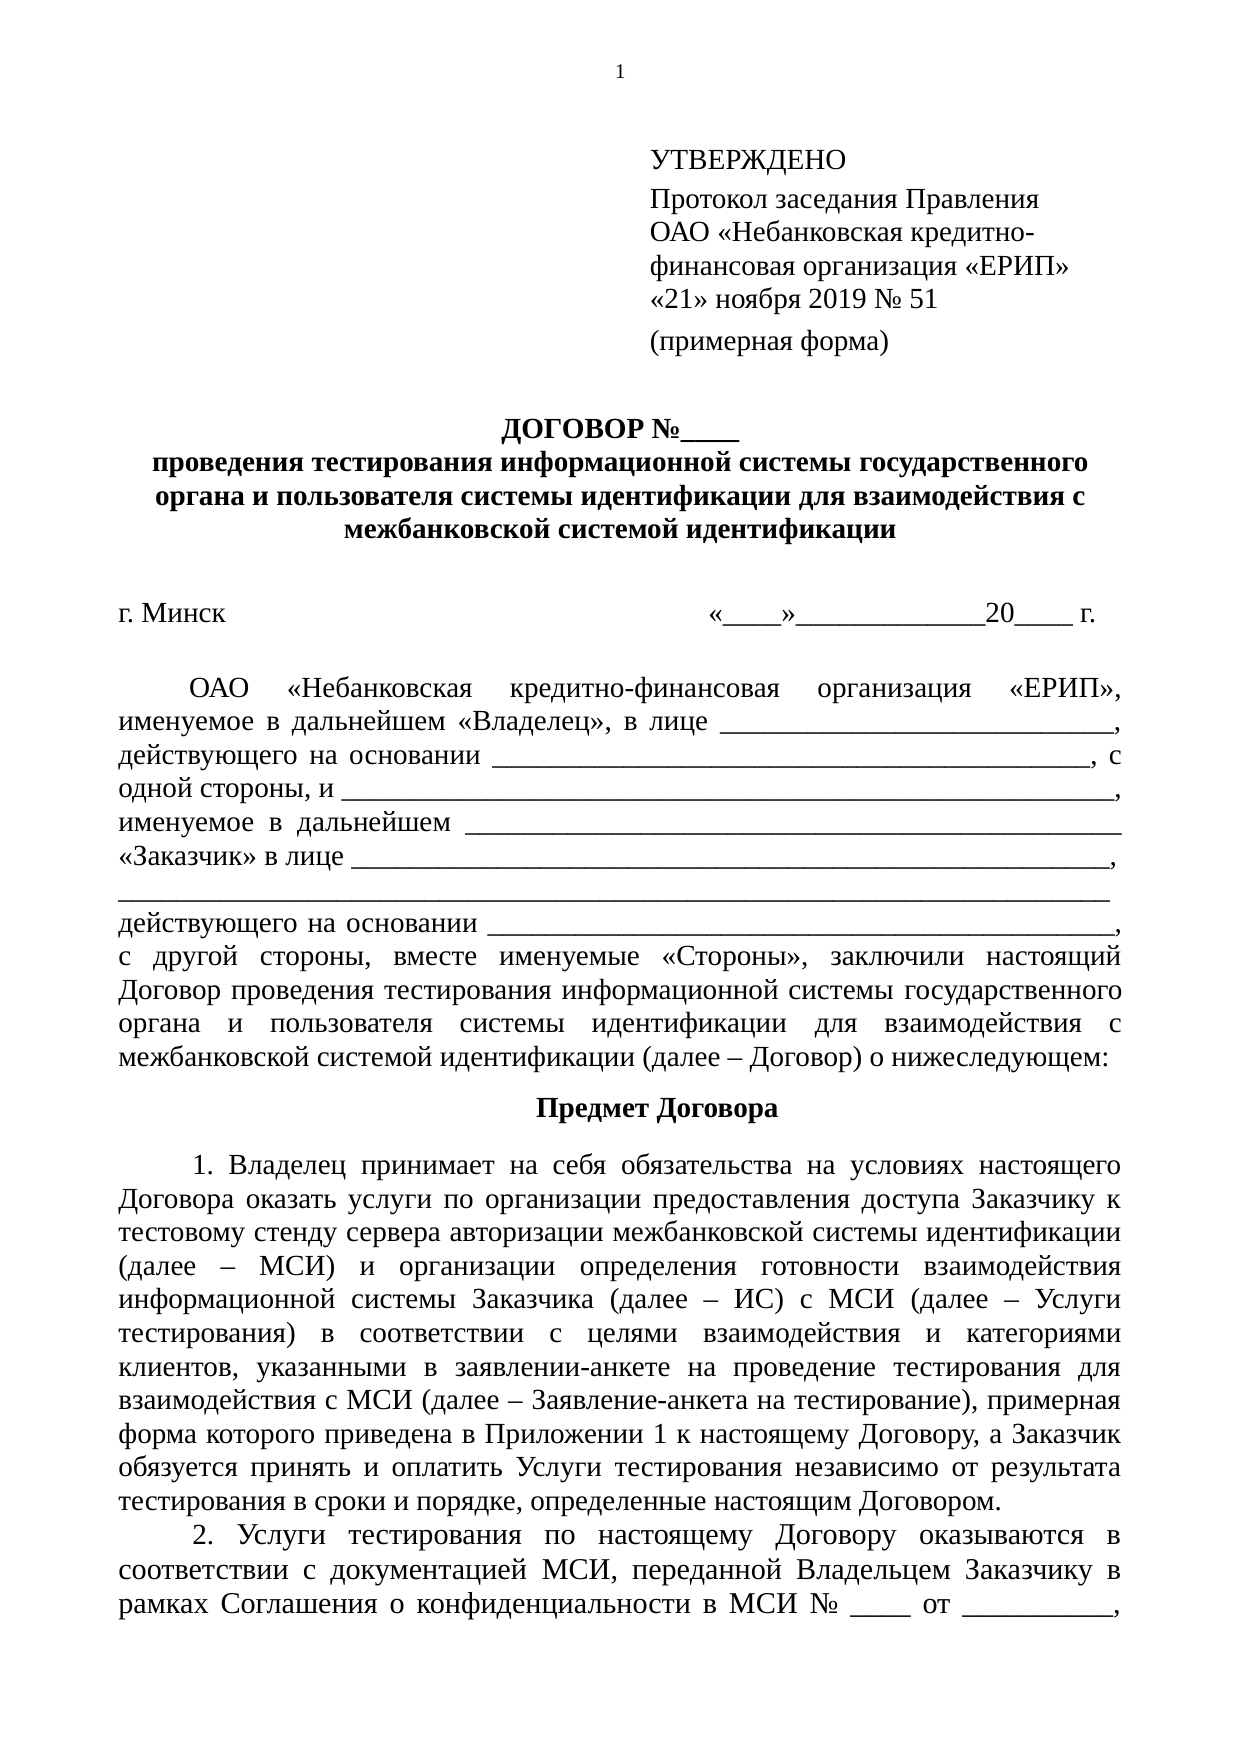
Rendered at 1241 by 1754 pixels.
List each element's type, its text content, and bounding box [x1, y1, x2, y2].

text 1. Владелец принимает на себя обязательства на условиях настоящего Договора оказать услуги по организации предоставления доступа Заказчику к тестовому стенду сервера авторизации межбанковской системы идентификации (далее – МСИ) и организации определения готовности взаимодействия информационной системы Заказчика (далее – ИС) с МСИ (далее – Услуги тестирования) в соответствии с целями взаимодействия и категориями клиентов, указанными в заявлении-анкете на проведение тестирования для взаимодействия с МСИ (далее – Заявление-анкета на тестирование), примерная форма которого приведена в Приложении 1 к настоящему Договору, а Заказчик обязуется принять и оплатить Услуги тестирования независимо от результата тестирования в сроки и порядке, определенные настоящим Договором. [118, 1147, 1122, 1516]
text ОАО «Небанковская кредитно-финансовая организация «ЕРИП» [649, 214, 1122, 281]
text именуемое в дальнейшем _____________________________________________ «Заказчик» в лице ____________________________________________________, [118, 804, 1122, 871]
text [118, 1516, 1122, 1620]
text Протокол заседания Правления [649, 181, 1122, 214]
text ДОГОВОР №____ [118, 411, 1122, 444]
text г. Минск «____»_____________20____ г. [118, 599, 1137, 628]
text УТВЕРЖДЕНО [649, 142, 1122, 176]
text ОАО «Небанковская кредитно-финансовая организация «ЕРИП», именуемое в дальнейшем «Владелец», в лице ___________________________, действующего на основании _________________________________________, с одной стороны, и _____________________________________________________, [118, 670, 1122, 804]
text (примерная форма) [649, 327, 1122, 357]
text ____________________________________________________________________ [118, 871, 1122, 905]
text действующего на основании ___________________________________________, с другой стороны, вместе именуемые «Стороны», заключили настоящий Договор проведения тестирования информационной системы государственного органа и пользователя системы идентификации для взаимодействия с межбанковской системой идентификации (далее – Договор) о нижеследующем: [118, 905, 1122, 1072]
list Предмет Договора [192, 1097, 1122, 1122]
text «21» ноября 2019 № 51 [649, 281, 1166, 315]
text проведения тестирования информационной системы государственного органа и пользователя системы идентификации для взаимодействия с межбанковской системой идентификации [118, 444, 1122, 545]
